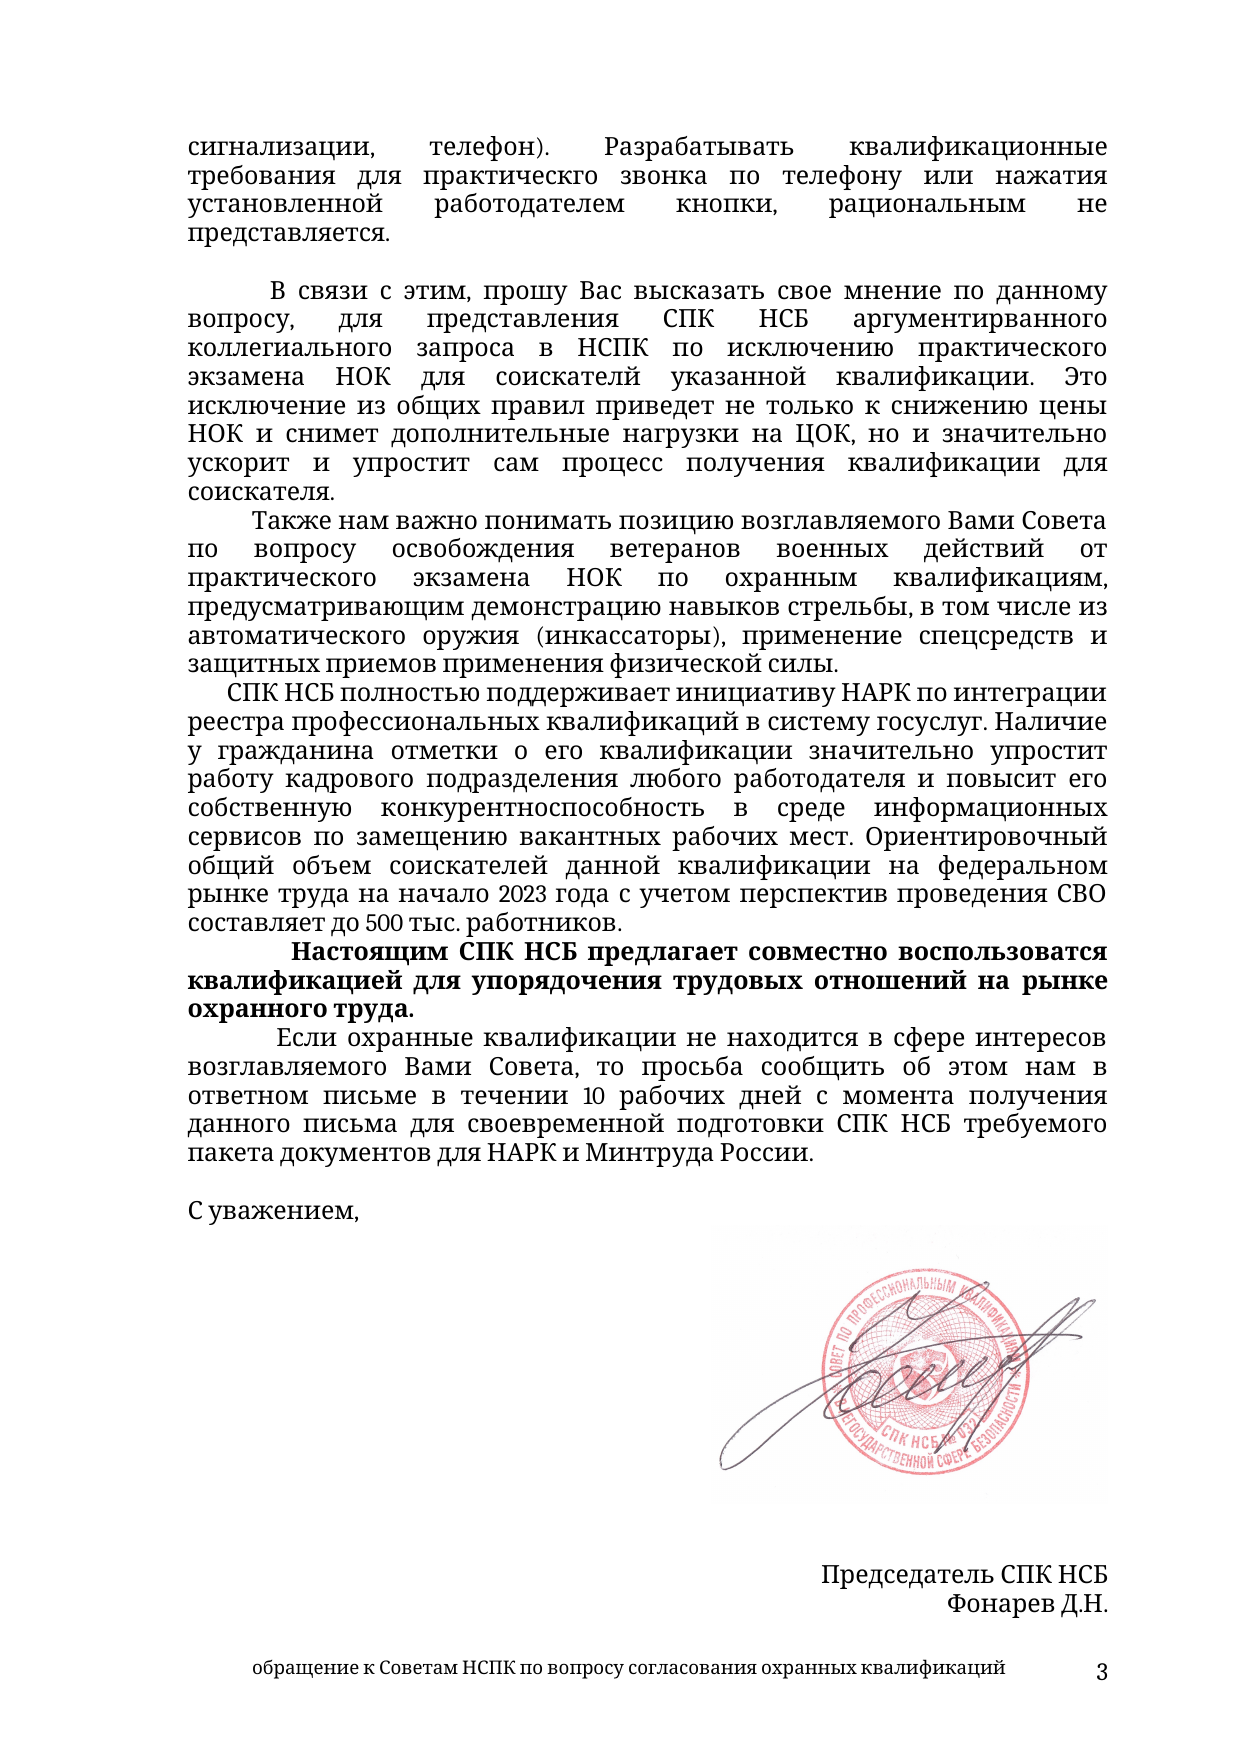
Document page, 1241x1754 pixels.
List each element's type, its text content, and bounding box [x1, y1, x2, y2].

text Настоящим СПК НСБ предлагает совместно воспользоватся квалификацией для упорядочения трудовых отношений на рынке охранного труда. [187, 938, 1108, 1024]
picture [711, 1225, 1109, 1504]
text Председатель СПК НСБ [187, 1561, 1108, 1590]
text СПК НСБ полностью поддерживает инициативу НАРК по интеграции реестра профессиональных квалификаций в систему госуслуг. Наличие у гражданина отметки о его квалификации значительно упростит работу кадрового подразделения любого работодателя и повысит его собственную конкурентноспособность в среде информационных сервисов по замещению вакантных рабочих мест. Ориентировочный общий объем соискателей данной квалификации на федеральном рынке труда на начало 2023 года с учетом перспектив проведения СВО составляет до 500 тыс. работников. [187, 679, 1108, 938]
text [187, 133, 1108, 248]
text Фонарев Д.Н. [187, 1590, 1108, 1618]
text В связи с этим, прошу Вас высказать свое мнение по данному вопросу, для представления СПК НСБ аргументирванного коллегиального запроса в НСПК по исключению практического экзамена НОК для соискателй указанной квалификации. Это исключение из общих правил приведет не только к снижению цены НОК и снимет дополнительные нагрузки на ЦОК, но и значительно ускорит и упростит сам процесс получения квалификации для соискателя. [187, 277, 1108, 507]
text С уважением, [187, 1197, 1108, 1225]
text Также нам важно понимать позицию возглавляемого Вами Совета по вопросу освобождения ветеранов военных действий от практического экзамена НОК по охранным квалификациям, предусматривающим демонстрацию навыков стрельбы, в том числе из автоматического оружия (инкассаторы), применение спецсредств и защитных приемов применения физической силы. [187, 507, 1108, 679]
text Если охранные квалификации не находится в сфере интересов возглавляемого Вами Совета, то просьба сообщить об этом нам в ответном письме в течении 10 рабочих дней с момента получения данного письма для своевременной подготовки СПК НСБ требуемого пакета документов для НАРК и Минтруда России. [187, 1024, 1108, 1168]
